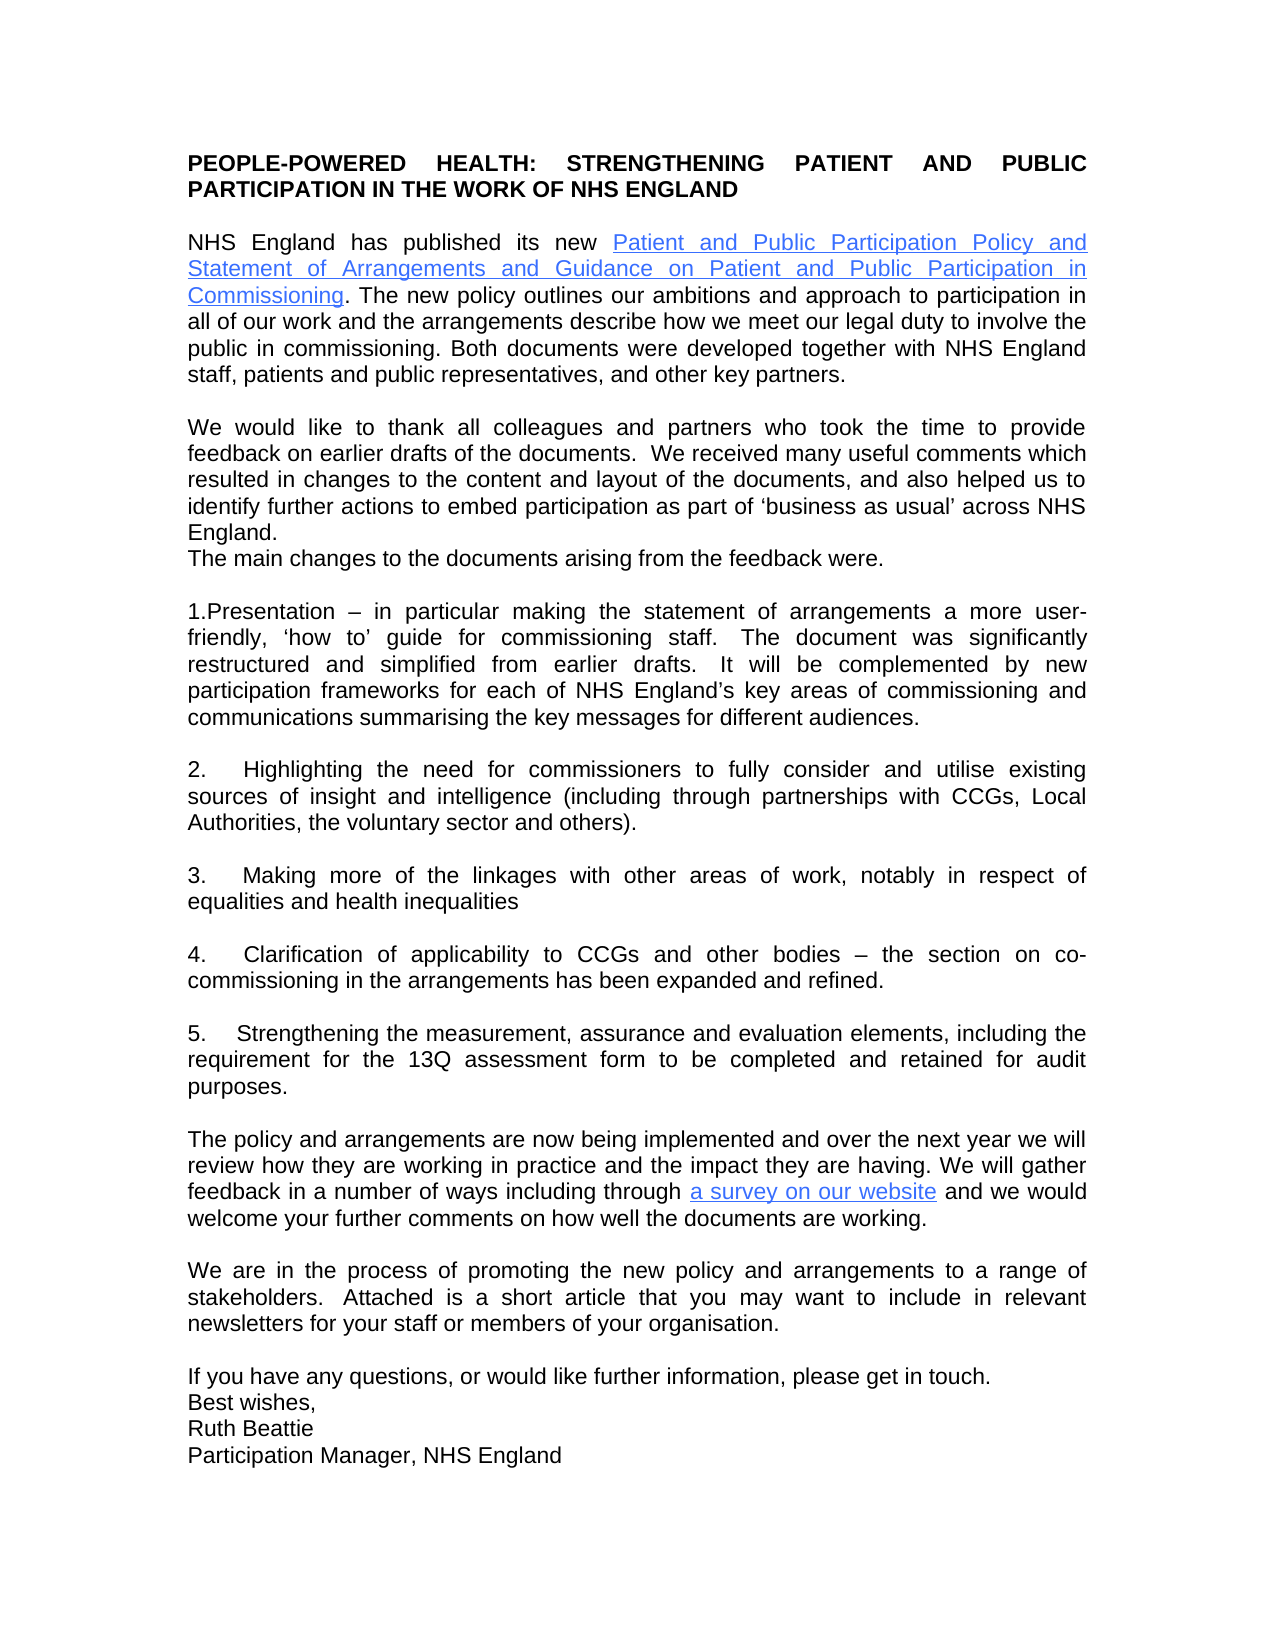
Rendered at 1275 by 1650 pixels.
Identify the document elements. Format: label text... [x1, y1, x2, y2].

text Participation Manager, NHS England [187, 1442, 1087, 1468]
text The main changes to the documents arising from the feedback were. [187, 545, 1087, 572]
text If you have any questions, or would like further information, please get in touch. [187, 1363, 1087, 1389]
text We would like to thank all colleagues and partners who took the time to provide feedback on earlier drafts of the documents. We received many useful comments which resulted in changes to the content and layout of the documents, and also helped us to identify further actions to embed participation as part of ‘business as usual’ across NHS England. [187, 413, 1087, 545]
text 4. Clarification of applicability to CCGs and other bodies – the section on co-commissioning in the arrangements has been expanded and refined. [187, 941, 1087, 994]
text We are in the process of promoting the new policy and arrangements to a range of stakeholders. Attached is a short article that you may want to include in relevant newsletters for your staff or members of your organisation. [187, 1257, 1087, 1336]
text 2. Highlighting the need for commissioners to fully consider and utilise existing sources of insight and intelligence (including through partnerships with CCGs, Local Authorities, the voluntary sector and others). [187, 756, 1087, 835]
text 1.Presentation – in particular making the statement of arrangements a more user-friendly, ‘how to’ guide for commissioning staff. The document was significantly restructured and simplified from earlier drafts. It will be complemented by new participation frameworks for each of NHS England’s key areas of commissioning and communications summarising the key messages for different audiences. [187, 598, 1087, 730]
text PEOPLE-POWERED HEALTH: STRENGTHENING PATIENT AND PUBLIC PARTICIPATION IN THE WORK OF NHS ENGLAND [187, 150, 1087, 203]
text NHS England has published its new Patient and Public Participation Policy and Statement of Arrangements and Guidance on Patient and Public Participation in Commissioning. The new policy outlines our ambitions and approach to participation in all of our work and the arrangements describe how we meet our legal duty to involve the public in commissioning. Both documents were developed together with NHS England staff, patients and public representatives, and other key partners. [187, 229, 1087, 278]
text Best wishes, [187, 1389, 1087, 1415]
text The policy and arrangements are now being implemented and over the next year we will review how they are working in practice and the impact they are having. We will gather feedback in a number of ways including through a survey on our website and we would welcome your further comments on how well the documents are working. [187, 1126, 1087, 1231]
text NHS England has published its new Patient and Public Participation Policy and Statement of Arrangements and Guidance on Patient and Public Participation in Commissioning. The new policy outlines our ambitions and approach to participation in all of our work and the arrangements describe how we meet our legal duty to involve the public in commissioning. Both documents were developed together with NHS England staff, patients and public representatives, and other key partners. [187, 279, 1087, 387]
text 3. Making more of the linkages with other areas of work, notably in respect of equalities and health inequalities [187, 862, 1087, 914]
text Ruth Beattie [187, 1415, 1087, 1442]
text 5. Strengthening the measurement, assurance and evaluation elements, including the requirement for the 13Q assessment form to be completed and retained for audit purposes. [187, 1020, 1087, 1099]
